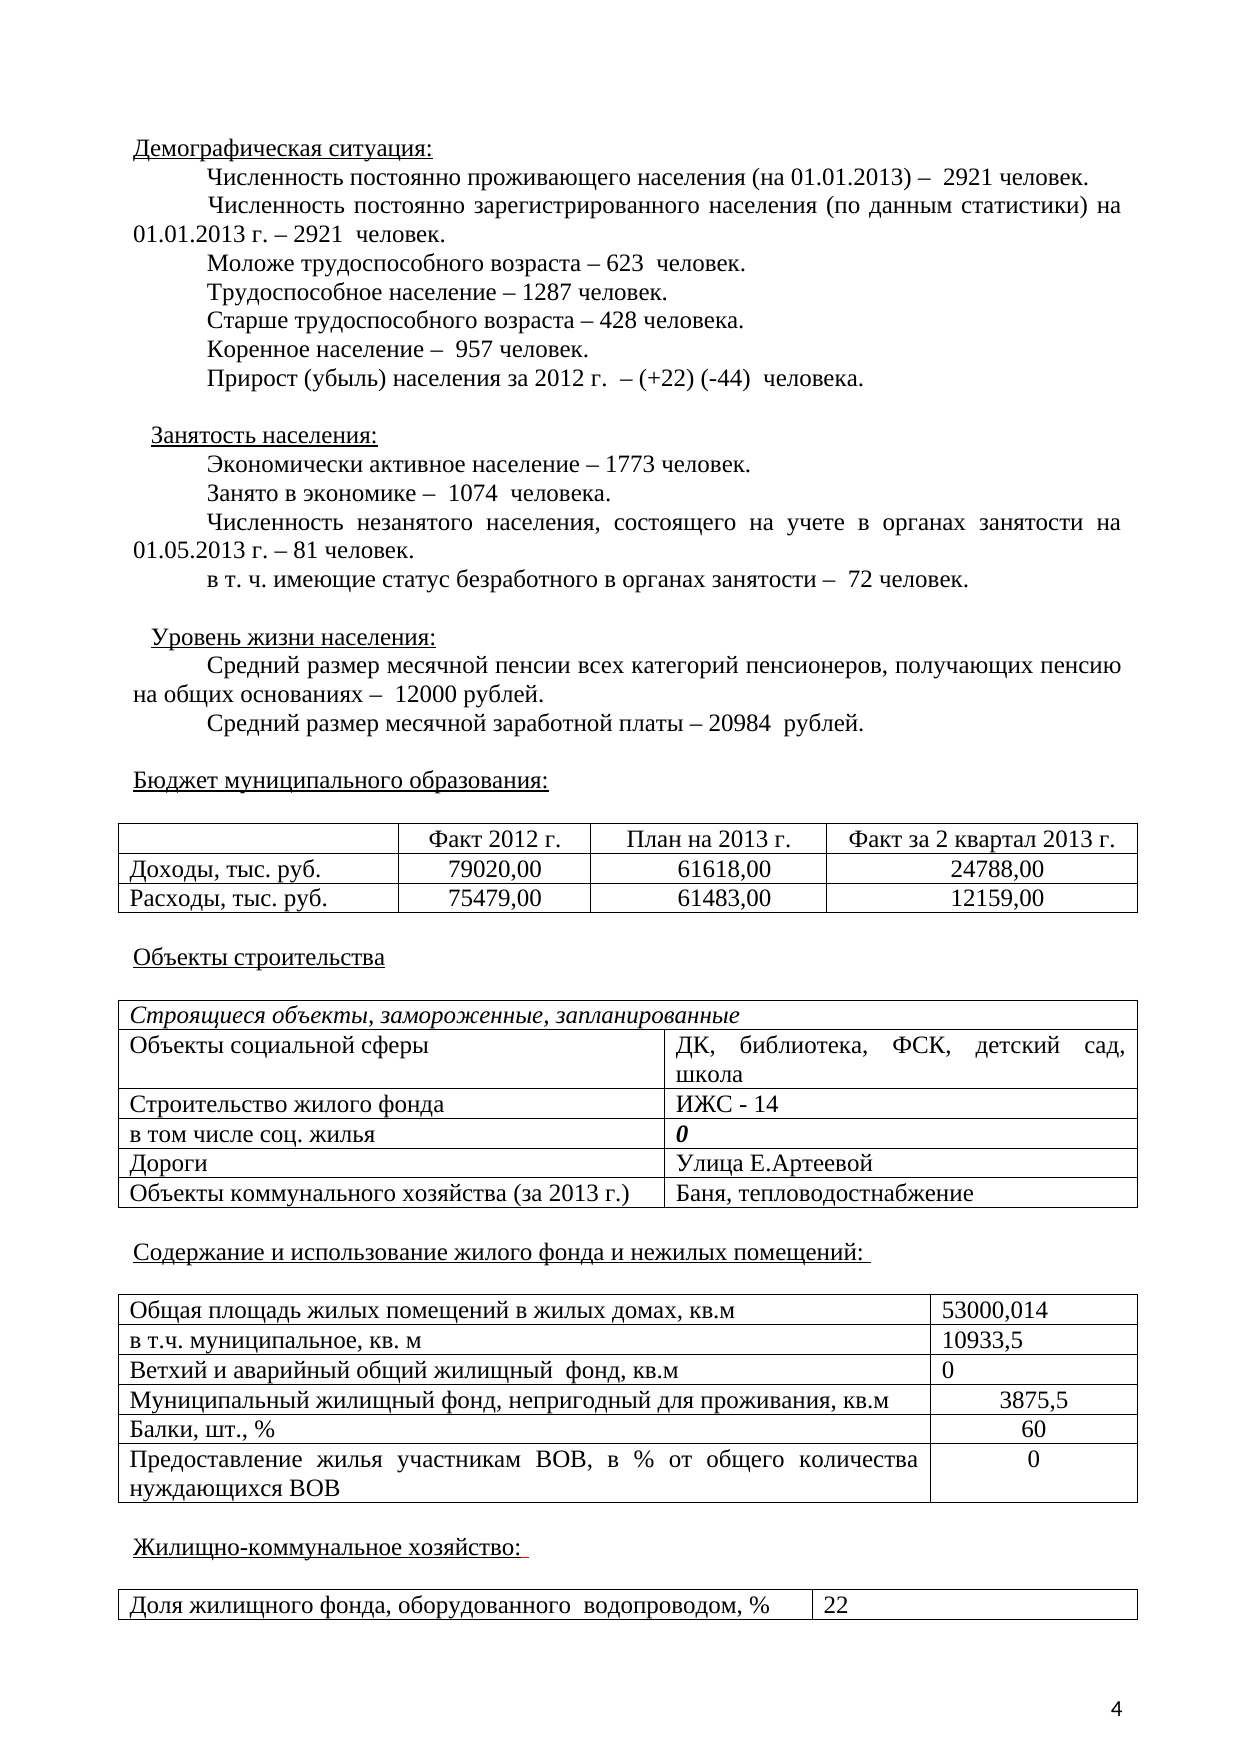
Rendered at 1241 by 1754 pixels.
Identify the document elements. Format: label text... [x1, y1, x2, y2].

table_cell 24788,00 [827, 854, 1137, 882]
table_cell в т.ч. муниципальное, кв. м [119, 1325, 930, 1354]
table_cell Ветхий и аварийный общий жилищный фонд, кв.м [119, 1355, 930, 1384]
text Моложе трудоспособного возраста – 623 человек. [133, 248, 1122, 277]
text Содержание и использование жилого фонда и нежилых помещений: [133, 1237, 1122, 1266]
table_cell 0 [931, 1444, 1137, 1502]
table_cell Объекты социальной сферы [119, 1030, 664, 1088]
text Уровень жизни населения: [133, 622, 1122, 650]
table_header Доля жилищного фонда, оборудованного водопроводом, % [119, 1590, 812, 1619]
text Численность постоянно проживающего населения (на 01.01.2013) – 2921 человек. [133, 162, 1122, 190]
table_cell Муниципальный жилищный фонд, непригодный для проживания, кв.м [119, 1385, 930, 1413]
table_cell 79020,00 [399, 854, 590, 882]
table_cell Дороги [119, 1149, 664, 1177]
table_cell 61483,00 [591, 884, 826, 912]
table_cell 60 [931, 1415, 1137, 1443]
table_cell Объекты коммунального хозяйства (за 2013 г.) [119, 1178, 664, 1207]
table_cell Баня, тепловодостнабжение [665, 1178, 1137, 1207]
table_header Общая площадь жилых помещений в жилых домах, кв.м [119, 1295, 930, 1324]
table_cell Улица Е.Артеевой [665, 1149, 1137, 1177]
text Объекты строительства [133, 942, 1122, 971]
text в т. ч. имеющие статус безработного в органах занятости – 72 человек. [133, 564, 1122, 593]
table_cell 61618,00 [591, 854, 826, 882]
text Прирост (убыль) населения за 2012 г. – (+22) (-44) человека. [133, 363, 1122, 392]
table_cell 75479,00 [399, 884, 590, 912]
text Средний размер месячной заработной платы – 20984 рублей. [133, 708, 1122, 737]
table_header Факт 2012 г. [399, 824, 590, 853]
text Экономически активное население – 1773 человек. [133, 449, 1122, 478]
table_header 53000,014 [931, 1295, 1137, 1324]
text Трудоспособное население – 1287 человек. [133, 277, 1122, 305]
text Старше трудоспособного возраста – 428 человека. [133, 305, 1122, 334]
table_cell Доходы, тыс. руб. [119, 854, 398, 882]
text Занято в экономике – 1074 человека. [133, 478, 1122, 507]
table_cell Предоставление жилья участникам ВОВ, в % от общего количества нуждающихся ВОВ [119, 1444, 930, 1502]
text Занятость населения: [133, 420, 1122, 449]
table_header План на 2013 г. [591, 824, 826, 853]
text Коренное население – 957 человек. [133, 334, 1122, 363]
table_cell 10933,5 [931, 1325, 1137, 1354]
table_cell Расходы, тыс. руб. [119, 884, 398, 912]
text Численность постоянно зарегистрированного населения (по данным статистики) на 01.01.2013 г. – 2921 человек. [133, 190, 1122, 248]
text Бюджет муниципального образования: [133, 765, 1122, 794]
table_cell в том числе соц. жилья [119, 1119, 664, 1147]
table_cell Строительство жилого фонда [119, 1089, 664, 1118]
table_cell 0 [931, 1355, 1137, 1384]
table_header Факт за 2 квартал 2013 г. [827, 824, 1137, 853]
table_cell 0 [665, 1119, 1137, 1147]
table_header [119, 824, 398, 853]
table_cell ИЖС - 14 [665, 1089, 1137, 1118]
text Жилищно-коммунальное хозяйство: [133, 1532, 1122, 1560]
text Численность незанятого населения, состоящего на учете в органах занятости на 01.05.2013 г. – 81 человек. [133, 507, 1122, 564]
table_cell 3875,5 [931, 1385, 1137, 1413]
table_header Строящиеся объекты, замороженные, запланированные [119, 1001, 1137, 1029]
table_cell Балки, шт., % [119, 1415, 930, 1443]
text Демографическая ситуация: [133, 133, 1122, 162]
table_header 22 [813, 1590, 1137, 1619]
text Средний размер месячной пенсии всех категорий пенсионеров, получающих пенсию на общих основаниях – 12000 рублей. [133, 650, 1122, 708]
table_cell 12159,00 [827, 884, 1137, 912]
table_cell ДК, библиотека, ФСК, детский сад, школа [665, 1030, 1137, 1088]
